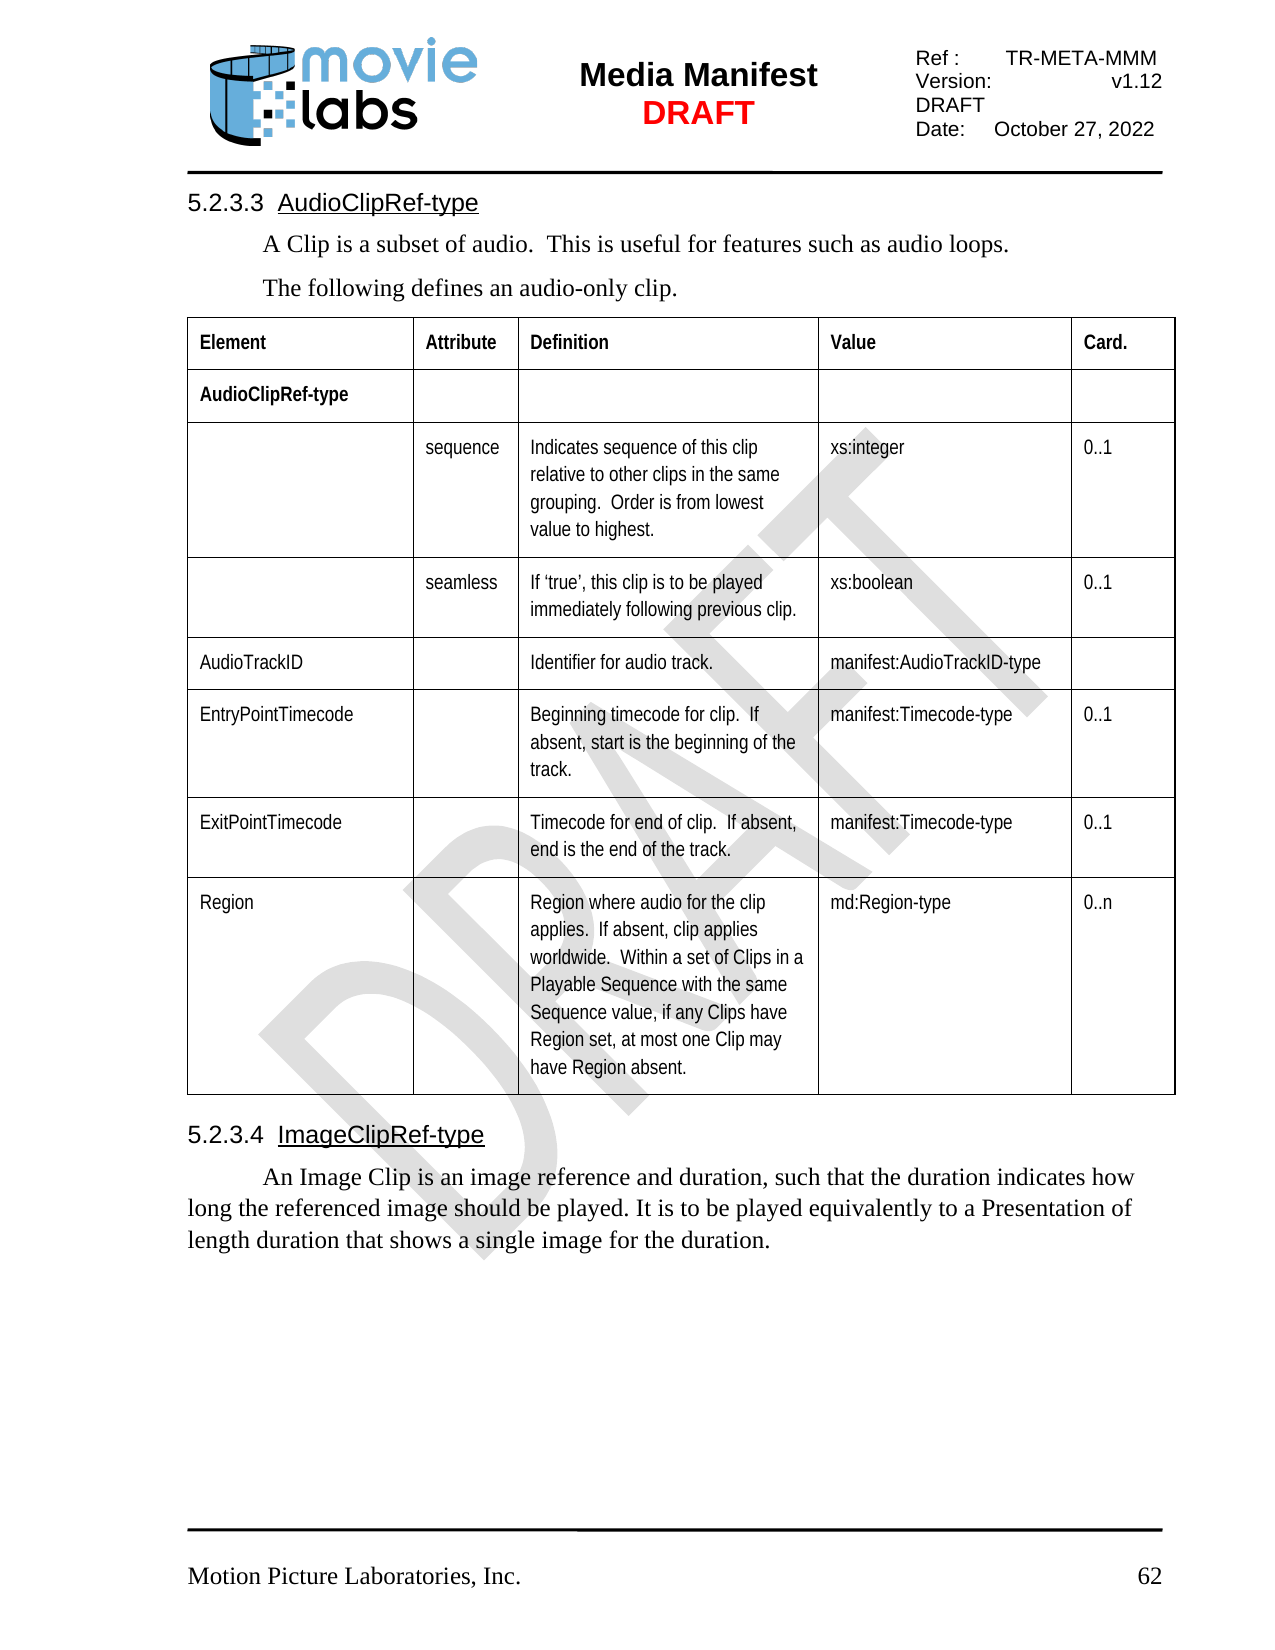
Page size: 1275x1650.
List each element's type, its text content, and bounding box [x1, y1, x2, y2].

table_cell Timecode for end of clip. If absent, end is the end of the track. [519, 798, 818, 877]
table_cell [188, 423, 413, 557]
table_cell sequence [414, 423, 518, 557]
subtitle AudioClipRef-type [187, 187, 1162, 216]
text A Clip is a subset of audio. This is useful for features such as audio loops. [187, 229, 1162, 257]
table_cell 0..1 [1072, 423, 1174, 557]
table_cell ExitPointTimecode [188, 798, 413, 877]
table_cell [519, 370, 818, 422]
table_header Element [188, 318, 413, 369]
text The following defines an audio-only clip. [187, 273, 1162, 302]
picture [210, 37, 478, 146]
table_cell manifest:Timecode-type [819, 690, 1071, 797]
table_cell 0..1 [1072, 798, 1174, 877]
table_cell [414, 878, 518, 1094]
table_cell AudioTrackID [188, 638, 413, 689]
table_header Definition [519, 318, 818, 369]
table_cell If ‘true’, this clip is to be played immediately following previous clip. [519, 558, 818, 637]
table_header Value [819, 318, 1071, 369]
table_cell Region where audio for the clip applies. If absent, clip applies worldwide. Within a set of Clips in a Playable Sequence with the same Sequence value, if any Clips have Region set, at most one Clip may have Region absent. [519, 878, 818, 1094]
table_header Card. [1072, 318, 1174, 369]
table_cell md:Region-type [819, 878, 1071, 1094]
table_cell [414, 370, 518, 422]
subtitle ImageClipRef-type [187, 1120, 1162, 1149]
table_cell xs:integer [819, 423, 1071, 557]
table_cell [188, 558, 413, 637]
table_cell 0..n [1072, 878, 1174, 1094]
table_cell [1072, 370, 1174, 422]
table_cell [414, 638, 518, 689]
table_cell EntryPointTimecode [188, 690, 413, 797]
table_cell [414, 690, 518, 797]
table_cell xs:boolean [819, 558, 1071, 637]
table_cell [819, 370, 1071, 422]
table_header Attribute [414, 318, 518, 369]
table_cell AudioClipRef-type [188, 370, 413, 422]
table_cell 0..1 [1072, 558, 1174, 637]
table_cell manifest:Timecode-type [819, 798, 1071, 877]
table_cell seamless [414, 558, 518, 637]
table_cell Indicates sequence of this clip relative to other clips in the same grouping. Order is from lowest value to highest. [519, 423, 818, 557]
table_cell Identifier for audio track. [519, 638, 818, 689]
table_cell 0..1 [1072, 690, 1174, 797]
table_cell Beginning timecode for clip. If absent, start is the beginning of the track. [519, 690, 818, 797]
table_cell [414, 798, 518, 877]
text An Image Clip is an image reference and duration, such that the duration indicates how long the referenced image should be played. It is to be played equivalently to a Presentation of length duration that shows a single image for the duration. [187, 1162, 1162, 1253]
table_cell [1072, 638, 1174, 689]
table_cell Region [188, 878, 413, 1094]
table_cell manifest:AudioTrackID-type [819, 638, 1071, 689]
